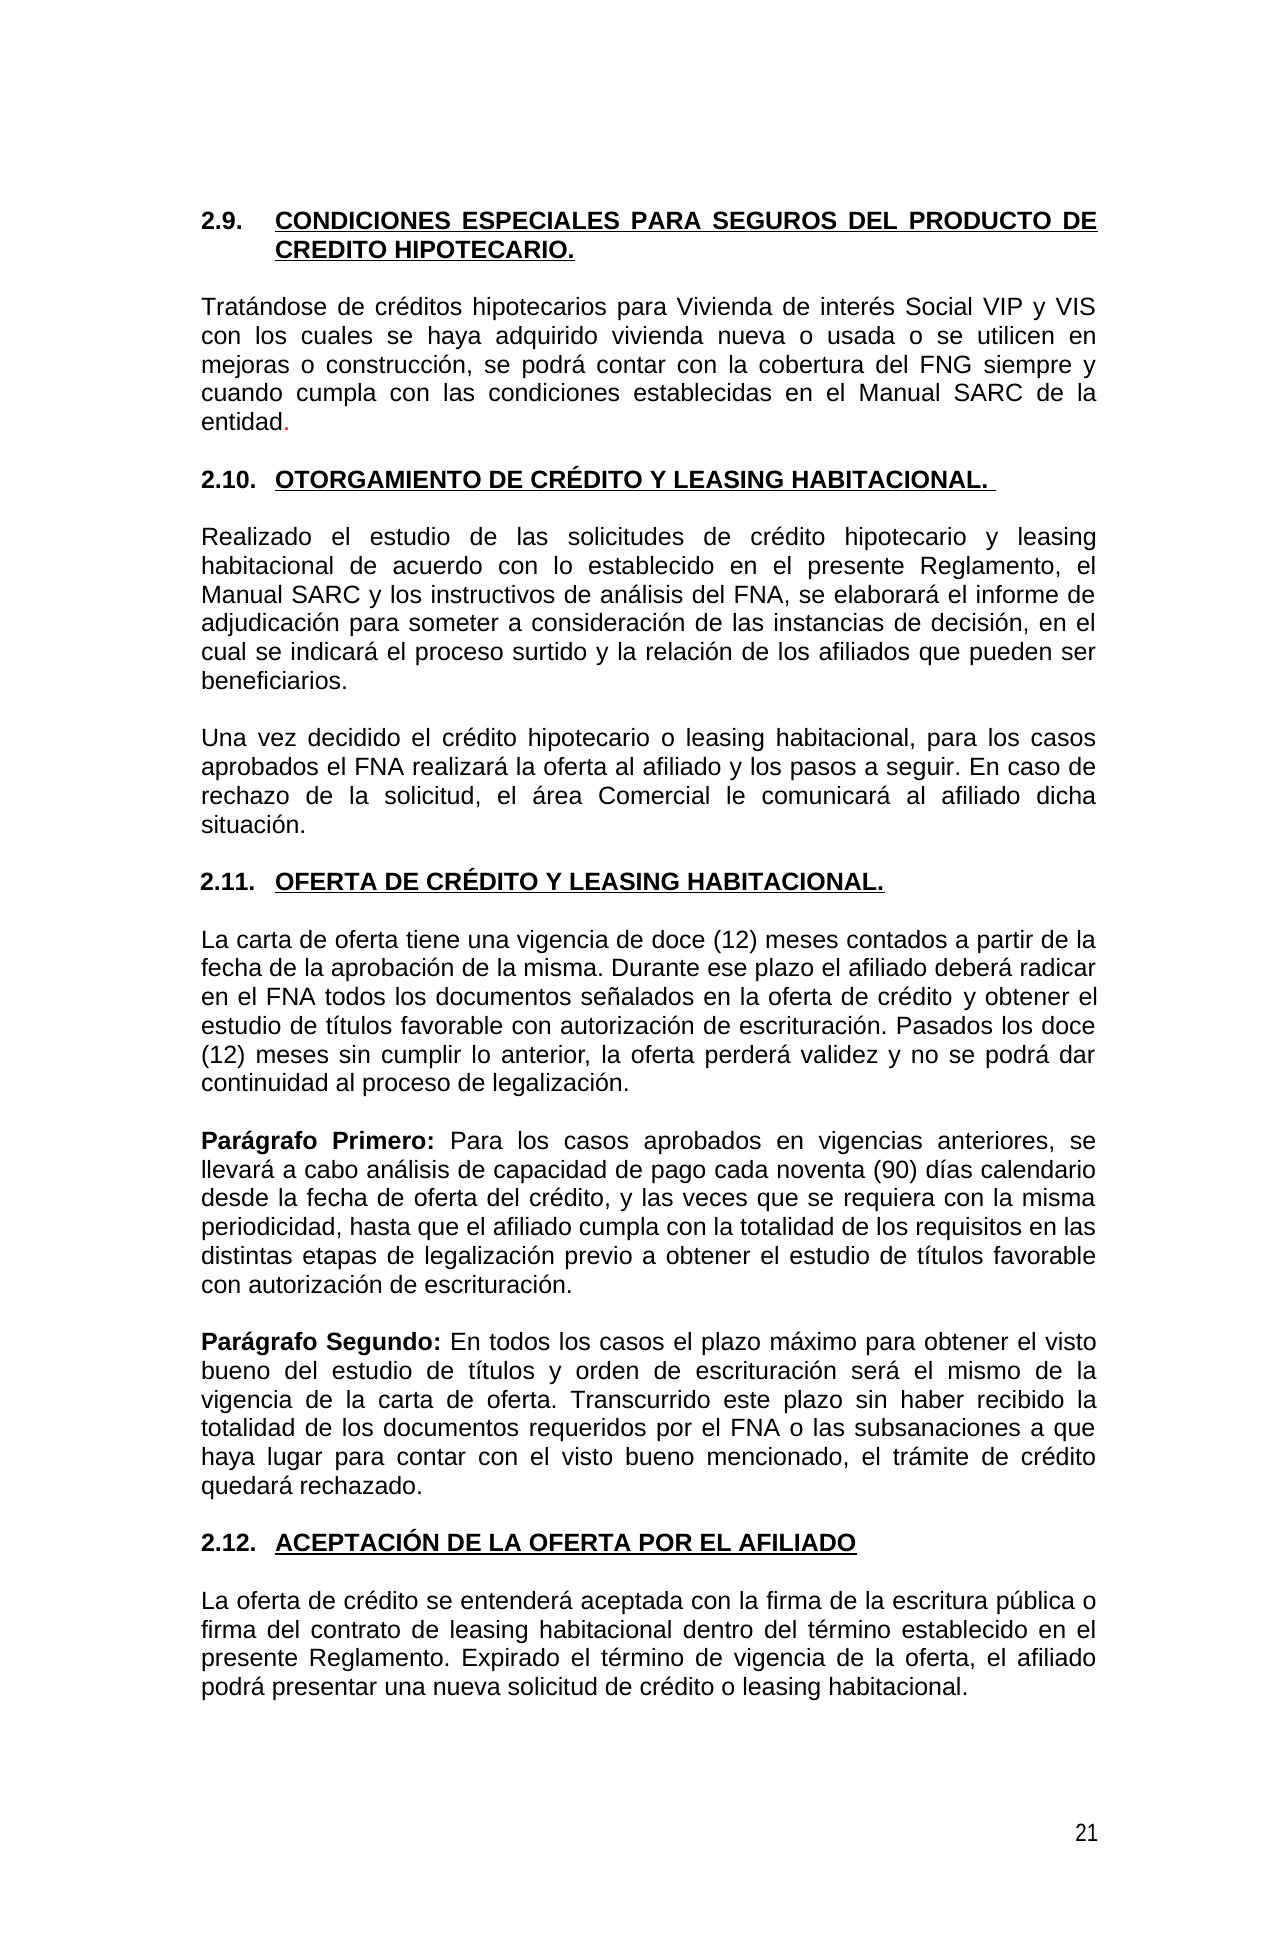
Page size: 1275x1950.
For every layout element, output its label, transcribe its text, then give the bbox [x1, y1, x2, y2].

subtitle CONDICIONES ESPECIALES PARA SEGUROS DEL PRODUCTO DE CREDITO HIPOTECARIO. [201, 206, 1098, 263]
text Realizado el estudio de las solicitudes de crédito hipotecario y leasing habitacional de acuerdo con lo establecido en el presente Reglamento, el Manual SARC y los instructivos de análisis del FNA, se elaborará el informe de adjudicación para someter a consideración de las instancias de decisión, en el cual se indicará el proceso surtido y la relación de los afiliados que pueden ser beneficiarios. [201, 522, 1098, 695]
subtitle ACEPTACIÓN DE LA OFERTA POR EL AFILIADO [201, 1528, 1098, 1557]
subtitle OFERTA DE CRÉDITO Y LEASING HABITACIONAL. [200, 867, 1098, 896]
list Parágrafo Segundo: En todos los casos el plazo máximo para obtener el visto bueno del estudio de títulos y orden de escrituración será el mismo de la vigencia de la carta de oferta. Transcurrido este plazo sin haber recibido la totalidad de los documentos requeridos por el FNA o las subsanaciones a que haya lugar para contar con el visto bueno mencionado, el trámite de crédito quedará rechazado. [201, 1327, 1098, 1500]
text La carta de oferta tiene una vigencia de doce (12) meses contados a partir de la fecha de la aprobación de la misma. Durante ese plazo el afiliado deberá radicar en el FNA todos los documentos señalados en la oferta de crédito y obtener el estudio de títulos favorable con autorización de escrituración. Pasados los doce (12) meses sin cumplir lo anterior, la oferta perderá validez y no se podrá dar continuidad al proceso de legalización. [201, 925, 1098, 1097]
text Una vez decidido el crédito hipotecario o leasing habitacional, para los casos aprobados el FNA realizará la oferta al afiliado y los pasos a seguir. En caso de rechazo de la solicitud, el área Comercial le comunicará al afiliado dicha situación. [201, 723, 1098, 838]
subtitle OTORGAMIENTO DE CRÉDITO Y LEASING HABITACIONAL. [201, 465, 1098, 493]
text Tratándose de créditos hipotecarios para Vivienda de interés Social VIP y VIS con los cuales se haya adquirido vivienda nueva o usada o se utilicen en mejoras o construcción, se podrá contar con la cobertura del FNG siempre y cuando cumpla con las condiciones establecidas en el Manual SARC de la entidad. [201, 292, 1098, 436]
list Parágrafo Primero: Para los casos aprobados en vigencias anteriores, se llevará a cabo análisis de capacidad de pago cada noventa (90) días calendario desde la fecha de oferta del crédito, y las veces que se requiera con la misma periodicidad, hasta que el afiliado cumpla con la totalidad de los requisitos en las distintas etapas de legalización previo a obtener el estudio de títulos favorable con autorización de escrituración. [201, 1126, 1098, 1298]
text La oferta de crédito se entenderá aceptada con la firma de la escritura pública o firma del contrato de leasing habitacional dentro del término establecido en el presente Reglamento. Expirado el término de vigencia de la oferta, el afiliado podrá presentar una nueva solicitud de crédito o leasing habitacional. [201, 1586, 1098, 1701]
